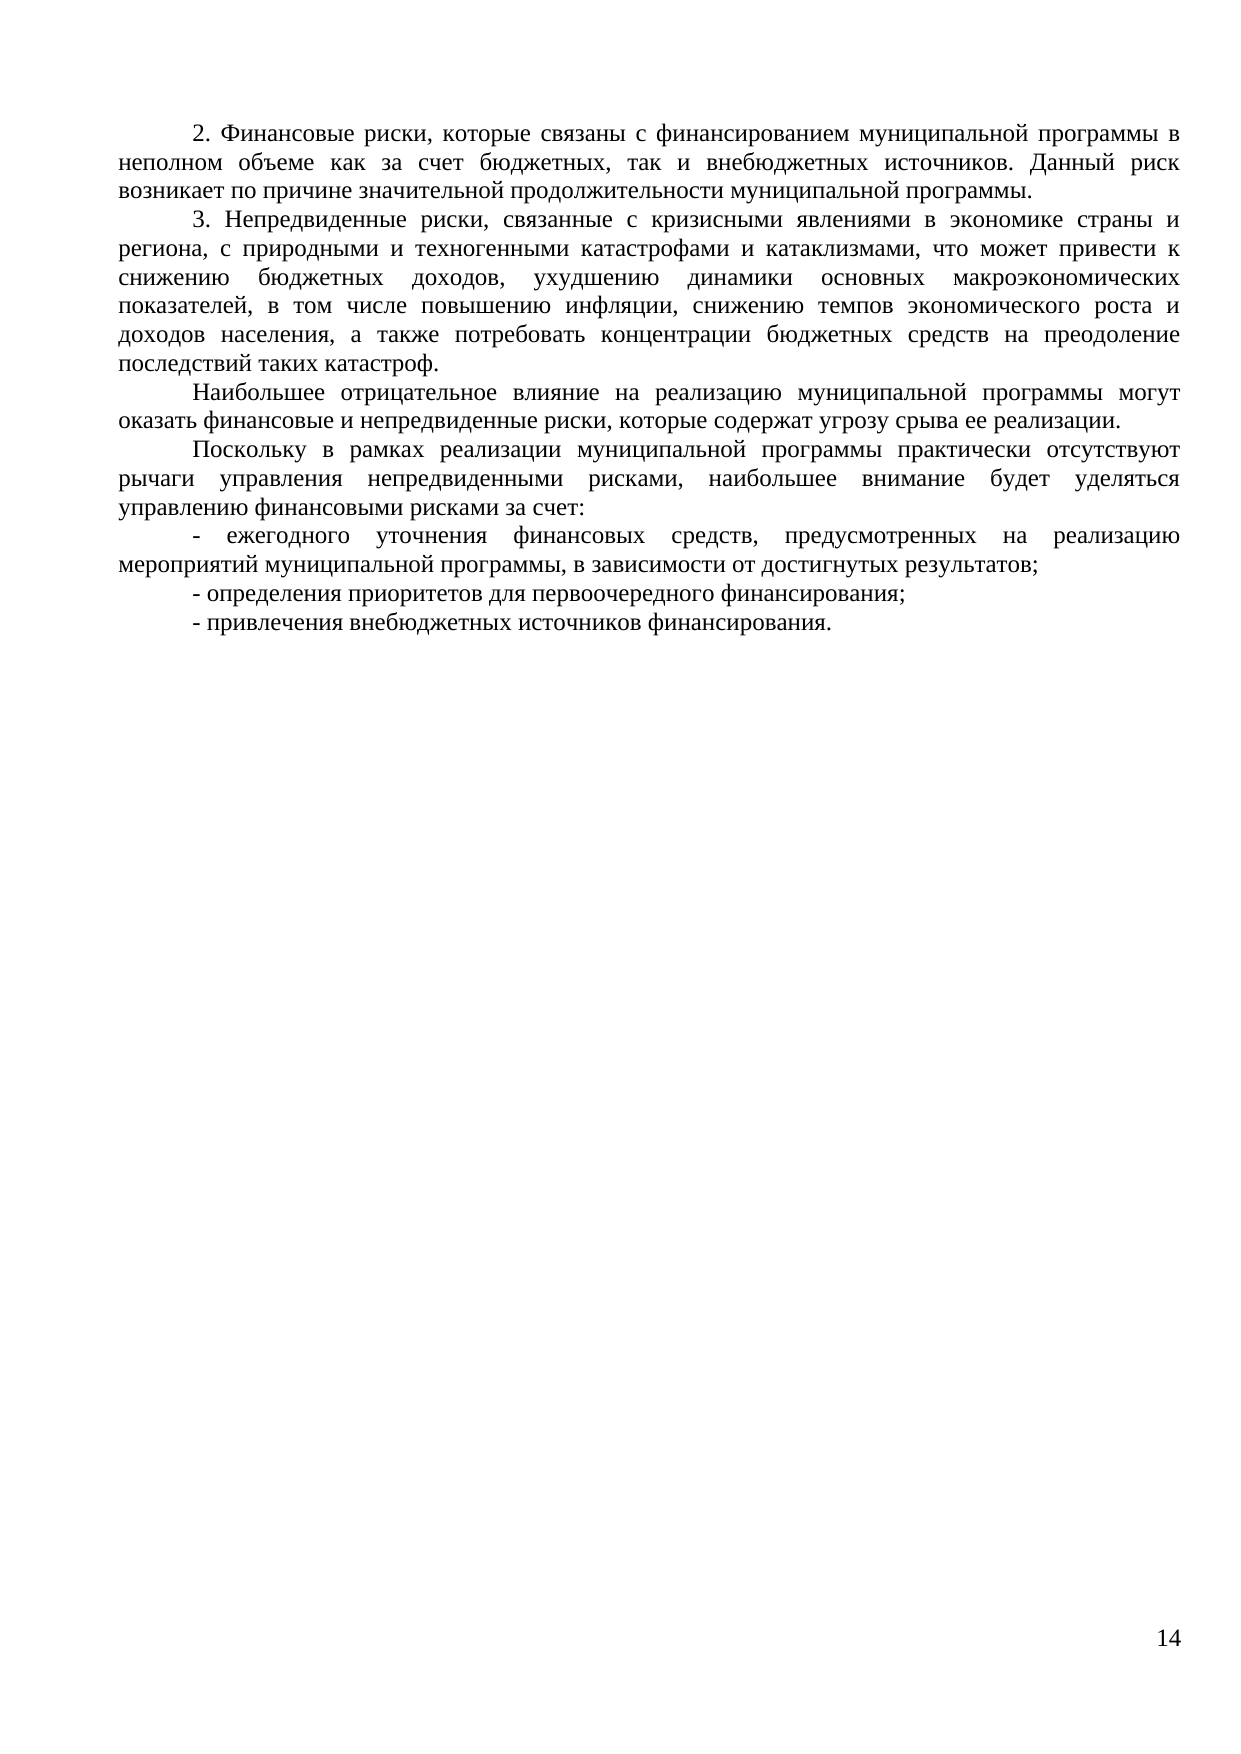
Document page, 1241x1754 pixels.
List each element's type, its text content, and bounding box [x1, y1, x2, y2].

text Поскольку в рамках реализации муниципальной программы практически отсутствуют рычаги управления непредвиденными рисками, наибольшее внимание будет уделяться управлению финансовыми рисками за счет: [118, 434, 1181, 521]
text - ежегодного уточнения финансовых средств, предусмотренных на реализацию мероприятий муниципальной программы, в зависимости от достигнутых результатов; [118, 521, 1181, 578]
text - привлечения внебюджетных источников финансирования. [118, 607, 1181, 636]
text Наибольшее отрицательное влияние на реализацию муниципальной программы могут оказать финансовые и непредвиденные риски, которые содержат угрозу срыва ее реализации. [118, 377, 1181, 434]
text - определения приоритетов для первоочередного финансирования; [118, 578, 1181, 607]
text 3. Непредвиденные риски, связанные с кризисными явлениями в экономике страны и региона, с природными и техногенными катастрофами и катаклизмами, что может привести к снижению бюджетных доходов, ухудшению динамики основных макроэкономических показателей, в том числе повышению инфляции, снижению темпов экономического роста и доходов населения, а также потребовать концентрации бюджетных средств на преодоление последствий таких катастроф. [118, 204, 1181, 377]
text 2. Финансовые риски, которые связаны с финансированием муниципальной программы в неполном объеме как за счет бюджетных, так и внебюджетных источников. Данный риск возникает по причине значительной продолжительности муниципальной программы. [118, 118, 1181, 204]
